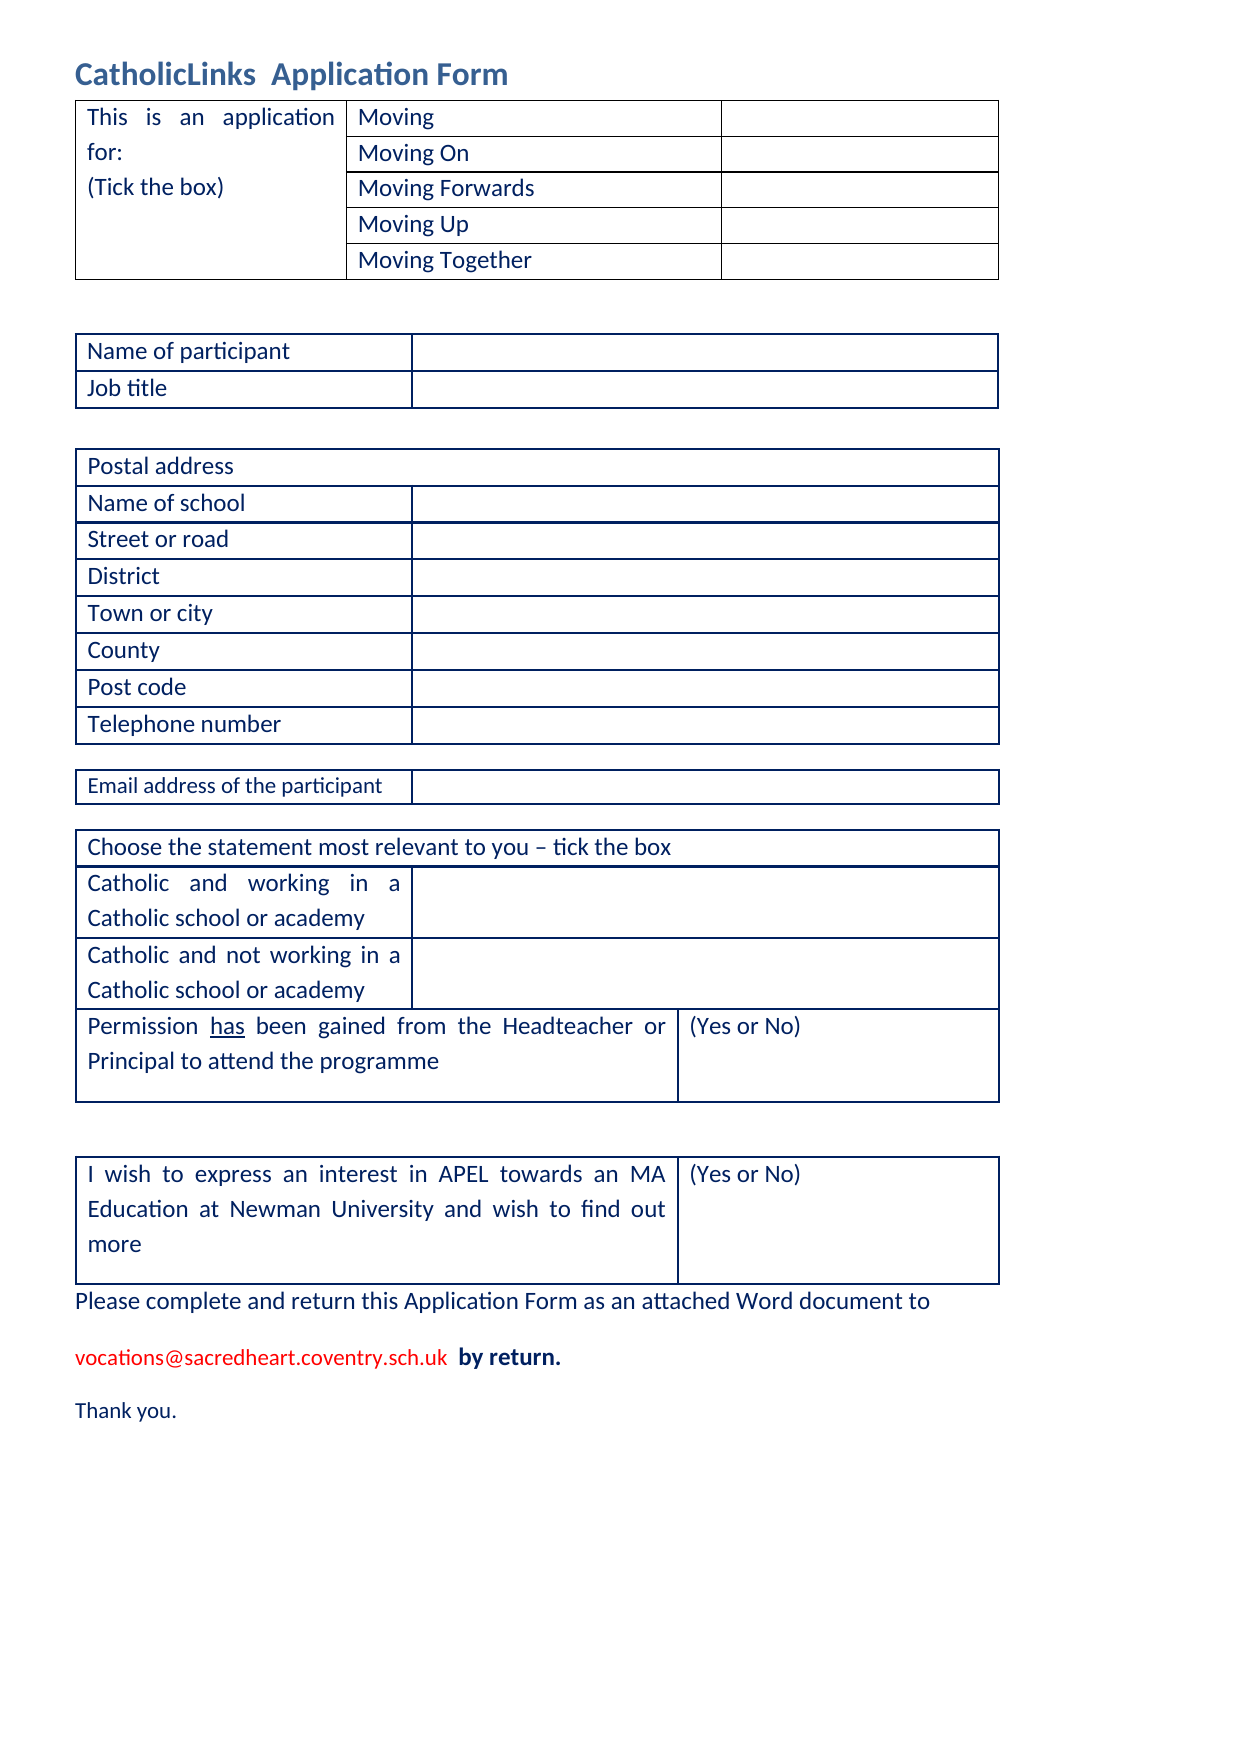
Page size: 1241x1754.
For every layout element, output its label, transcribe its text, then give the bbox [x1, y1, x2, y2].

table_cell [413, 597, 998, 632]
table_header I wish to express an interest in APEL towards an MA Education at Newman University and wish to find out more [77, 1158, 677, 1283]
table_header Name of participant [77, 335, 411, 370]
subtitle CatholicLinks Application Form [75, 53, 1181, 94]
table_cell Name of school [77, 487, 411, 521]
table_cell Permission has been gained from the Headteacher or Principal to attend the programme [77, 1010, 677, 1101]
table_header This is an application for: (Tick the box) [76, 101, 346, 279]
table_cell [722, 244, 998, 279]
table_header [413, 335, 997, 370]
table_cell [413, 372, 997, 407]
table_cell County [77, 634, 411, 669]
table_header [722, 101, 998, 136]
table_cell [722, 173, 998, 207]
text Thank you. [75, 1397, 1181, 1425]
table_cell [413, 939, 998, 1008]
table_header Choose the statement most relevant to you – tick the box [77, 831, 998, 865]
table_cell [413, 671, 998, 706]
table_header Moving [347, 101, 721, 136]
table_cell [413, 524, 998, 558]
table_cell Moving Together [347, 244, 721, 279]
text vocations@sacredheart.coventry.sch.uk by return. [75, 1341, 1181, 1371]
table_cell Moving On [347, 137, 721, 171]
table_cell Post code [77, 671, 411, 706]
table_cell Town or city [77, 597, 411, 632]
table_cell [722, 137, 998, 171]
table_cell Catholic and working in a Catholic school or academy [77, 868, 411, 937]
table_cell [413, 868, 998, 937]
table_cell [413, 708, 998, 743]
table_cell Job title [77, 372, 411, 407]
table_cell Street or road [77, 524, 411, 558]
table_cell [722, 208, 998, 243]
table_cell [413, 487, 998, 521]
table_cell Moving Forwards [347, 173, 721, 207]
table_cell Moving Up [347, 208, 721, 243]
table_header [413, 771, 998, 803]
table_header Email address of the participant [77, 771, 411, 803]
table_cell Telephone number [77, 708, 411, 743]
table_cell [413, 634, 998, 669]
table_cell Catholic and not working in a Catholic school or academy [77, 939, 411, 1008]
table_cell (Yes or No) [679, 1010, 998, 1101]
table_header (Yes or No) [679, 1158, 998, 1283]
table_cell [413, 560, 998, 595]
text Please complete and return this Application Form as an attached Word document to [75, 1285, 1181, 1316]
table_header Postal address [77, 450, 998, 484]
table_cell District [77, 560, 411, 595]
